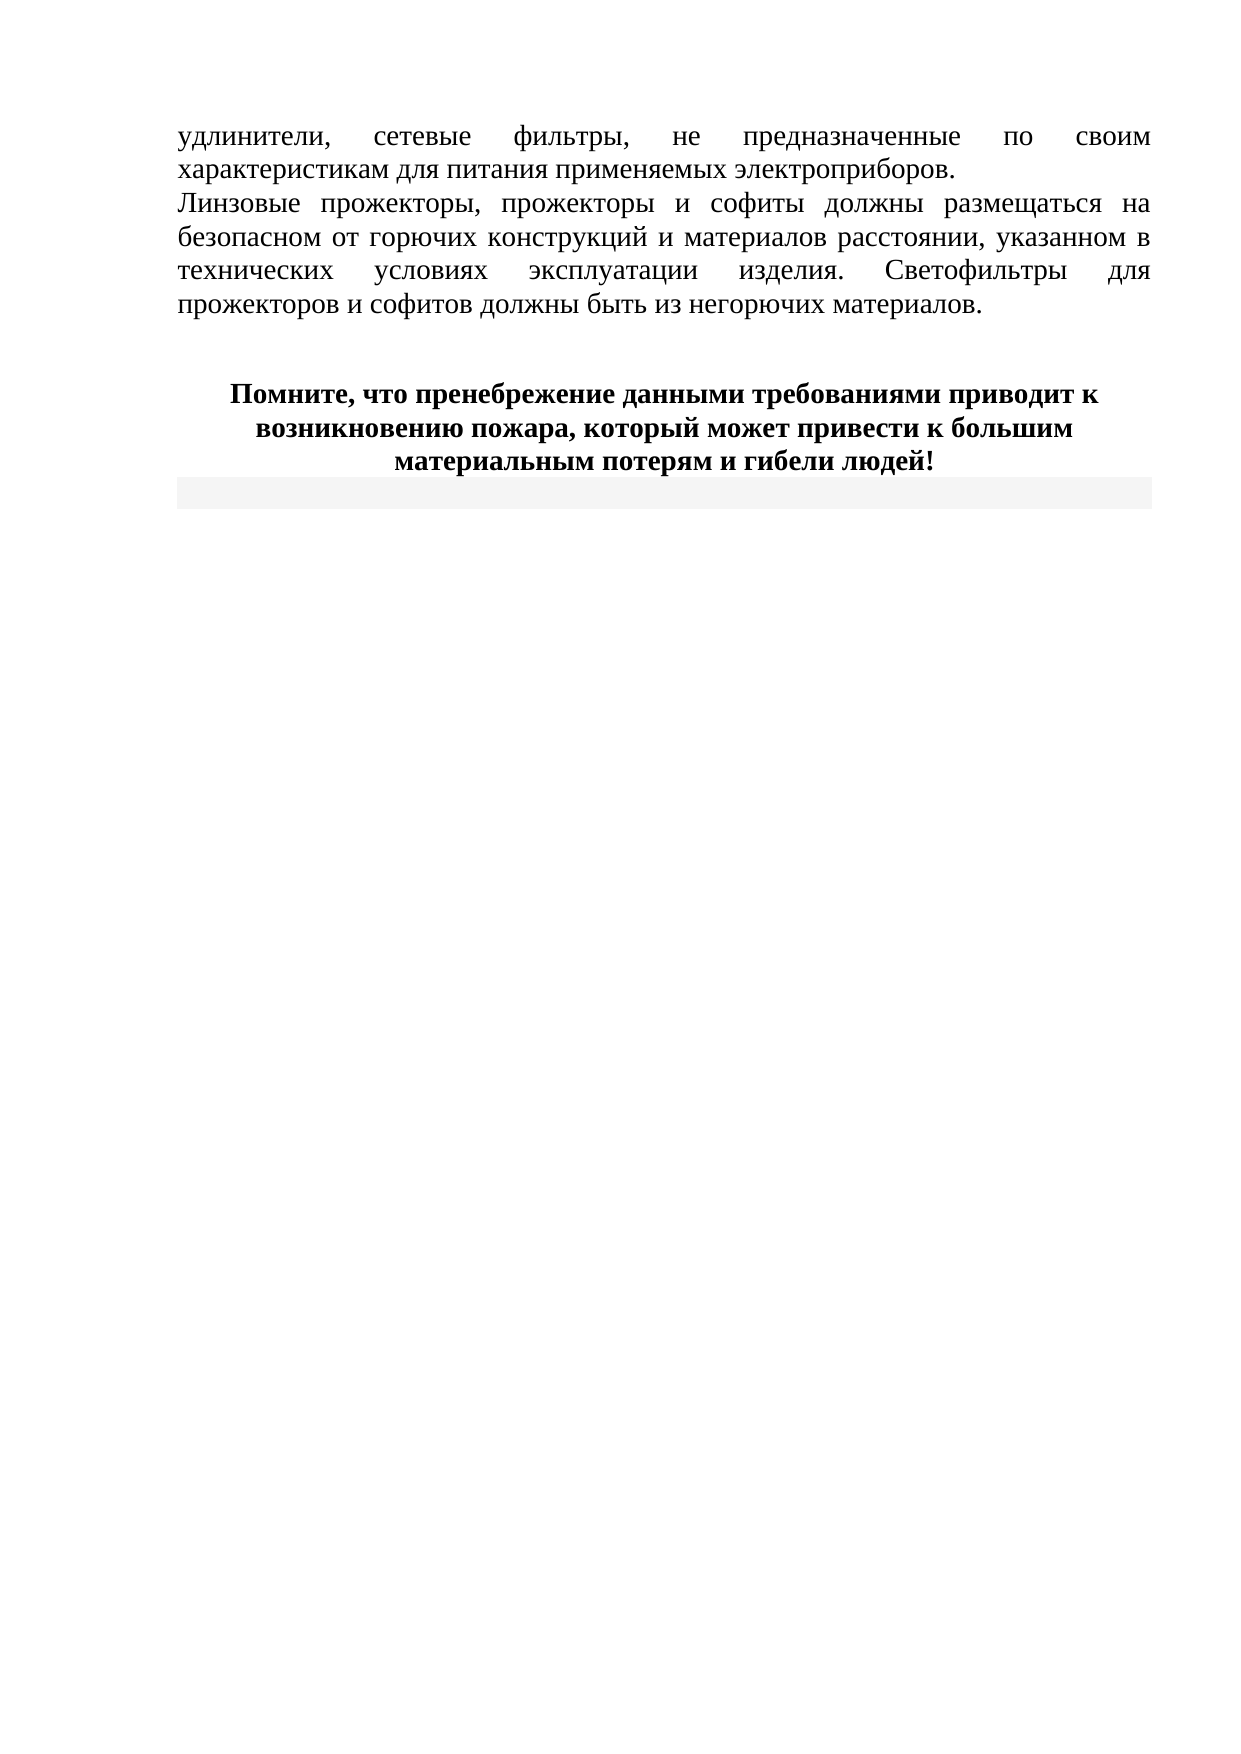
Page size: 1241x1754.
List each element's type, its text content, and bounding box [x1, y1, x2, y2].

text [177, 118, 1152, 185]
text Линзовые прожекторы, прожекторы и софиты должны размещаться на безопасном от горючих конструкций и материалов расстоянии, указанном в технических условиях эксплуатации изделия. Светофильтры для прожекторов и софитов должны быть из негорючих материалов. [177, 185, 1152, 319]
text Помните, что пренебрежение данными требованиями приводит к возникновению пожара, который может привести к большим материальным потерям и гибели людей! [177, 376, 1152, 477]
